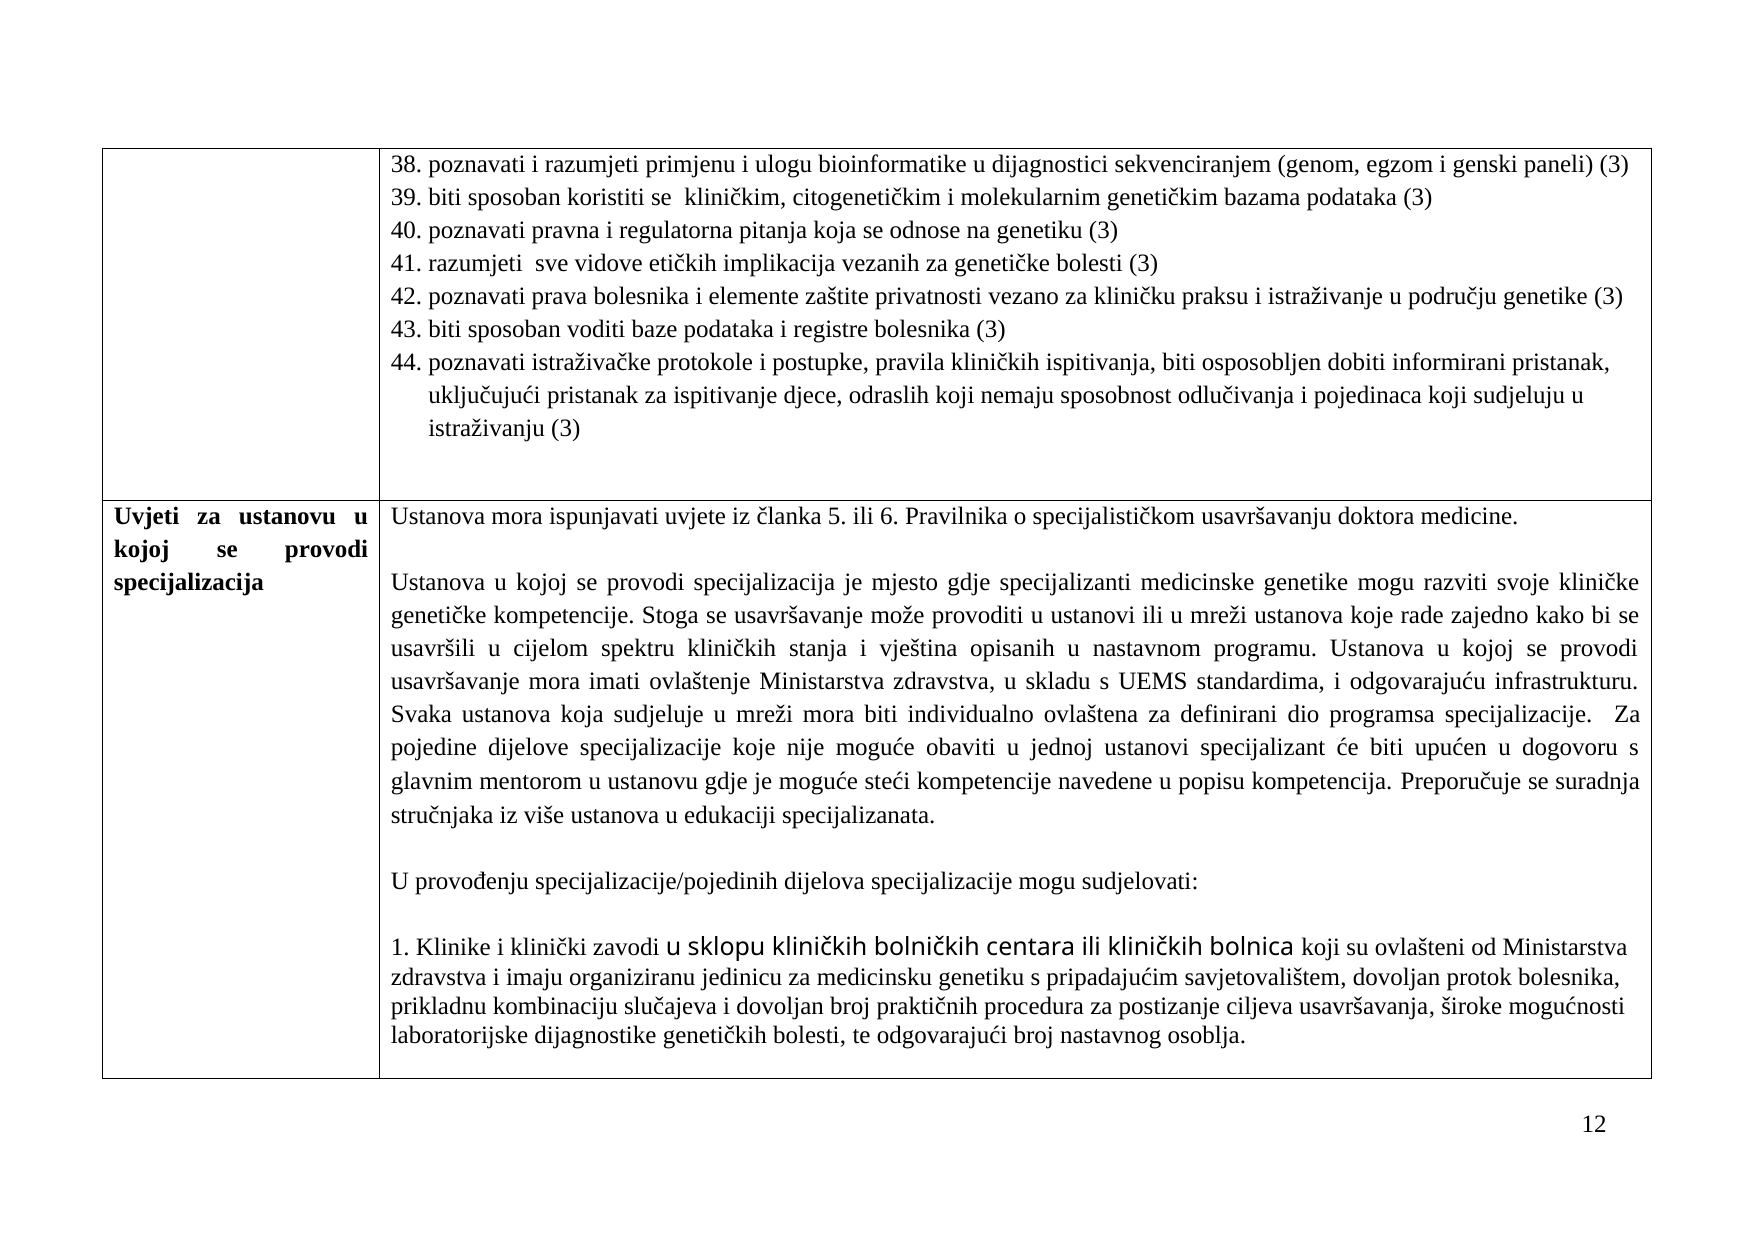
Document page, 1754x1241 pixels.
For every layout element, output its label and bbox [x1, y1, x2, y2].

table_cell [380, 501, 1651, 1078]
table_cell [103, 501, 379, 1078]
table_cell [103, 149, 379, 500]
table_cell [380, 149, 1651, 500]
